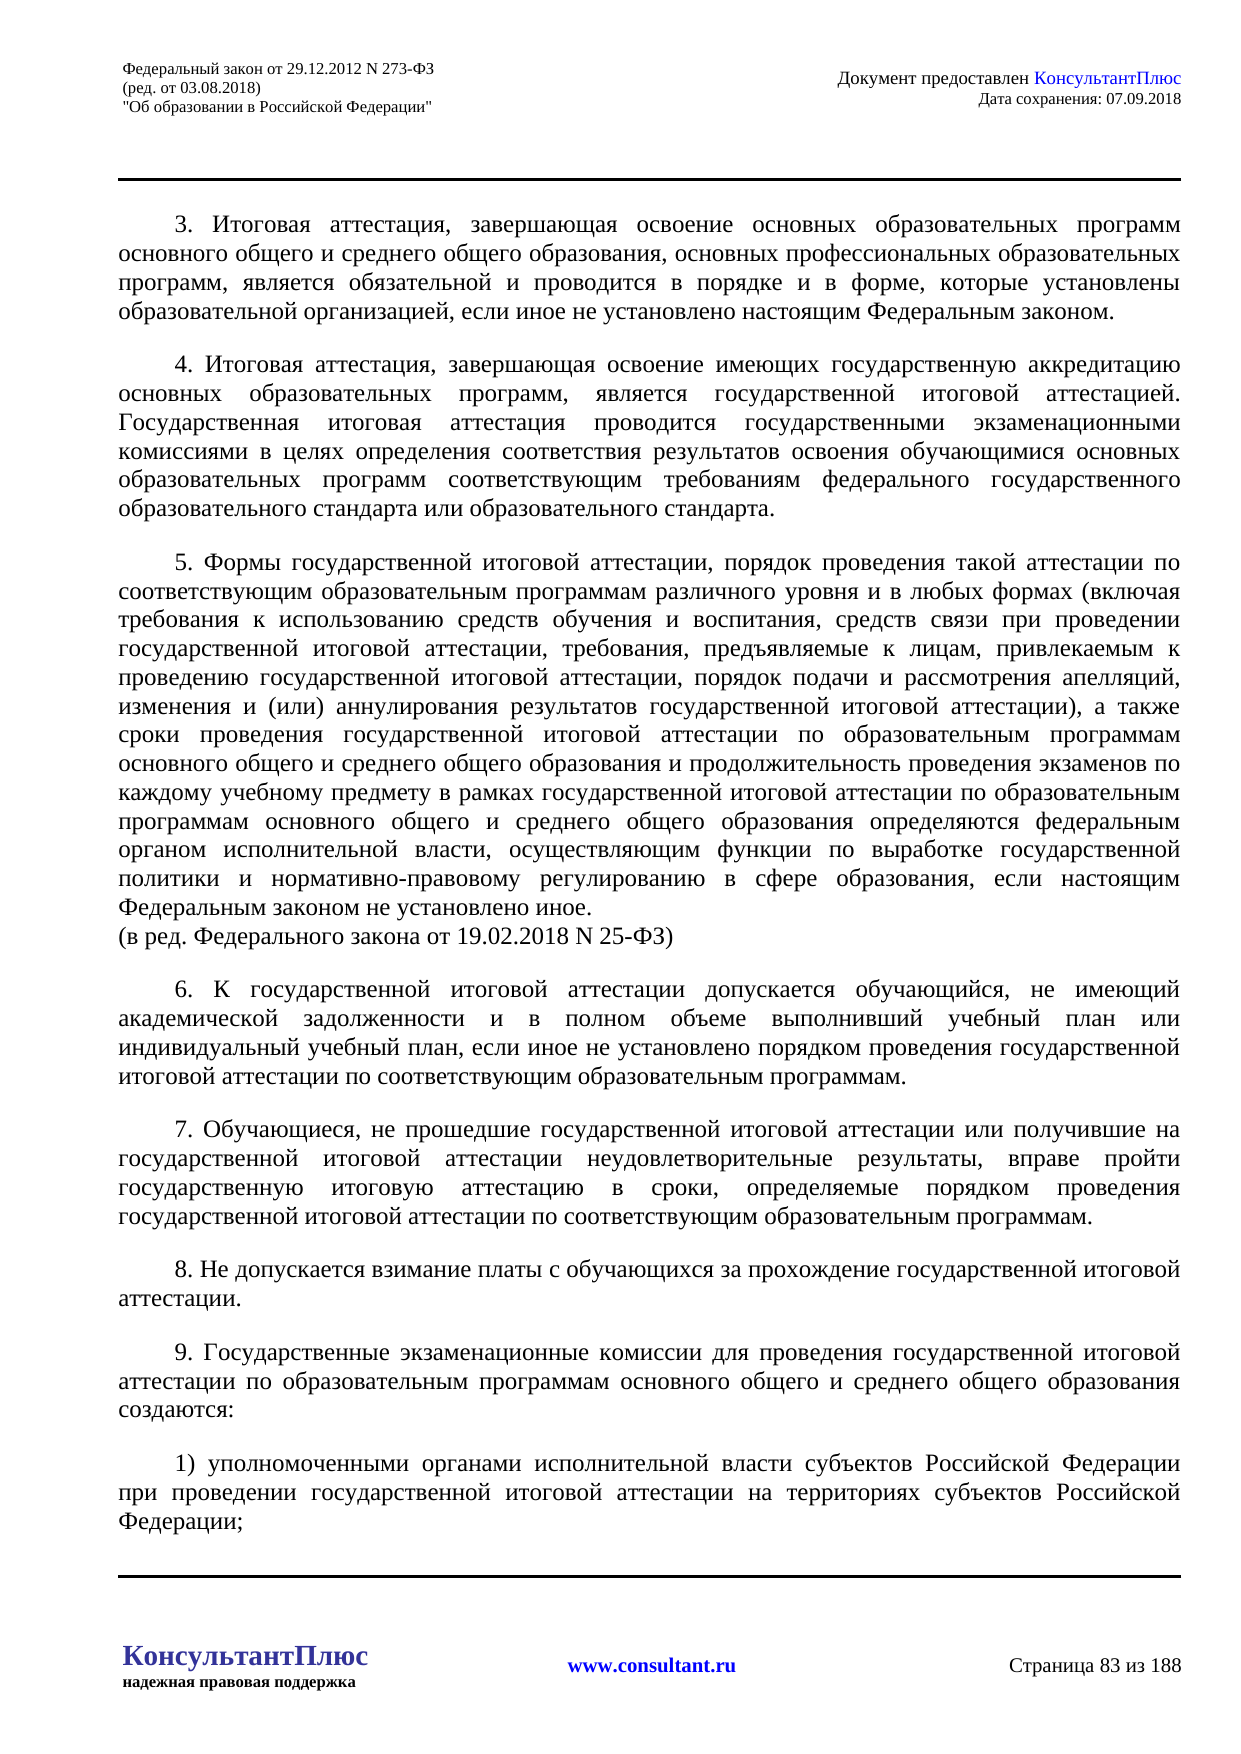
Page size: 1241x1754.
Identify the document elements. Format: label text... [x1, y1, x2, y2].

text (в ред. Федерального закона от 19.02.2018 N 25-ФЗ) [118, 921, 1181, 949]
text 5. Формы государственной итоговой аттестации, порядок проведения такой аттестации по соответствующим образовательным программам различного уровня и в любых формах (включая требования к использованию средств обучения и воспитания, средств связи при проведении государственной итоговой аттестации, требования, предъявляемые к лицам, привлекаемым к проведению государственной итоговой аттестации, порядок подачи и рассмотрения апелляций, изменения и (или) аннулирования результатов государственной итоговой аттестации), а также сроки проведения государственной итоговой аттестации по образовательным программам основного общего и среднего общего образования и продолжительность проведения экзаменов по каждому учебному предмету в рамках государственной итоговой аттестации по образовательным программам основного общего и среднего общего образования определяются федеральным органом исполнительной власти, осуществляющим функции по выработке государственной политики и нормативно-правовому регулированию в сфере образования, если настоящим Федеральным законом не установлено иное. [118, 547, 1181, 921]
text 9. Государственные экзаменационные комиссии для проведения государственной итоговой аттестации по образовательным программам основного общего и среднего общего образования создаются: [118, 1337, 1181, 1423]
text 3. Итоговая аттестация, завершающая освоение основных образовательных программ основного общего и среднего общего образования, основных профессиональных образовательных программ, является обязательной и проводится в порядке и в форме, которые установлены образовательной организацией, если иное не установлено настоящим Федеральным законом. [118, 209, 1181, 324]
text 7. Обучающиеся, не прошедшие государственной итоговой аттестации или получившие на государственной итоговой аттестации неудовлетворительные результаты, вправе пройти государственную итоговую аттестацию в сроки, определяемые порядком проведения государственной итоговой аттестации по соответствующим образовательным программам. [118, 1114, 1181, 1229]
text 6. К государственной итоговой аттестации допускается обучающийся, не имеющий академической задолженности и в полном объеме выполнивший учебный план или индивидуальный учебный план, если иное не установлено порядком проведения государственной итоговой аттестации по соответствующим образовательным программам. [118, 974, 1181, 1089]
text 8. Не допускается взимание платы с обучающихся за прохождение государственной итоговой аттестации. [118, 1254, 1181, 1312]
text 4. Итоговая аттестация, завершающая освоение имеющих государственную аккредитацию основных образовательных программ, является государственной итоговой аттестацией. Государственная итоговая аттестация проводится государственными экзаменационными комиссиями в целях определения соответствия результатов освоения обучающимися основных образовательных программ соответствующим требованиям федерального государственного образовательного стандарта или образовательного стандарта. [118, 349, 1181, 522]
text 1) уполномоченными органами исполнительной власти субъектов Российской Федерации при проведении государственной итоговой аттестации на территориях субъектов Российской Федерации; [118, 1448, 1181, 1534]
